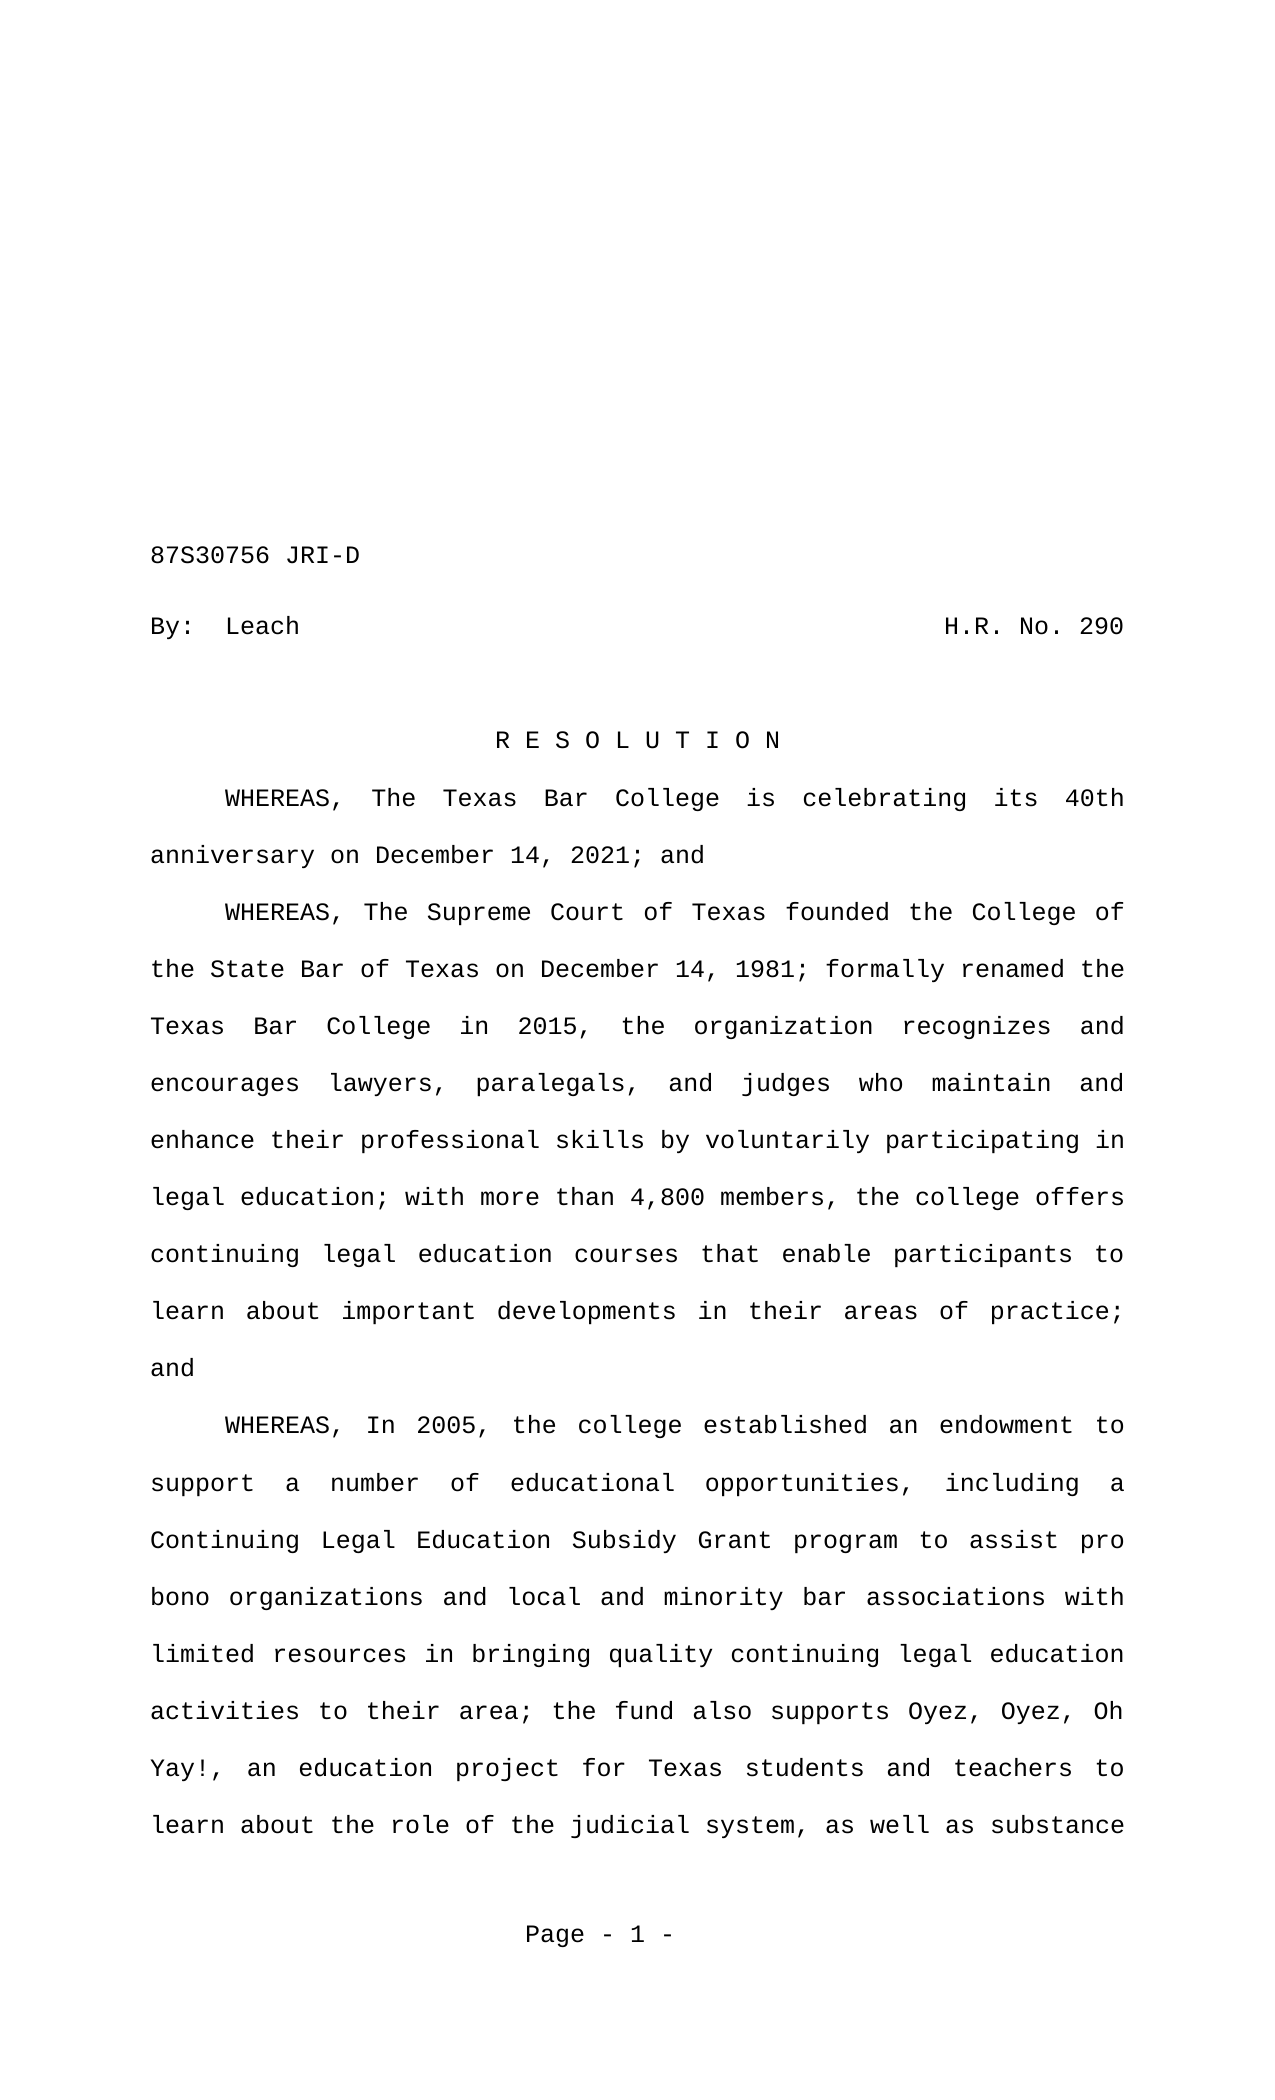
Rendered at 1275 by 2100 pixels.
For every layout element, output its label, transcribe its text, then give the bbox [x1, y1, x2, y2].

text R E S O L U T I O N [150, 728, 1125, 756]
text WHEREAS, The Supreme Court of Texas founded the College of the State Bar of Texas on December 14, 1981; formally renamed the Texas Bar College in 2015, the organization recognizes and encourages lawyers, paralegals, and judges who maintain and enhance their professional skills by voluntarily participating in legal education; with more than 4,800 members, the college offers continuing legal education courses that enable participants to learn about important developments in their areas of practice; and [150, 899, 1125, 1384]
text By: Leach H.R. No. 290 [150, 614, 1125, 642]
text 87S30756 JRI-D [150, 542, 1125, 571]
text WHEREAS, The Texas Bar College is celebrating its 40th anniversary on December 14, 2021; and [150, 785, 1125, 871]
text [150, 1413, 1125, 1841]
